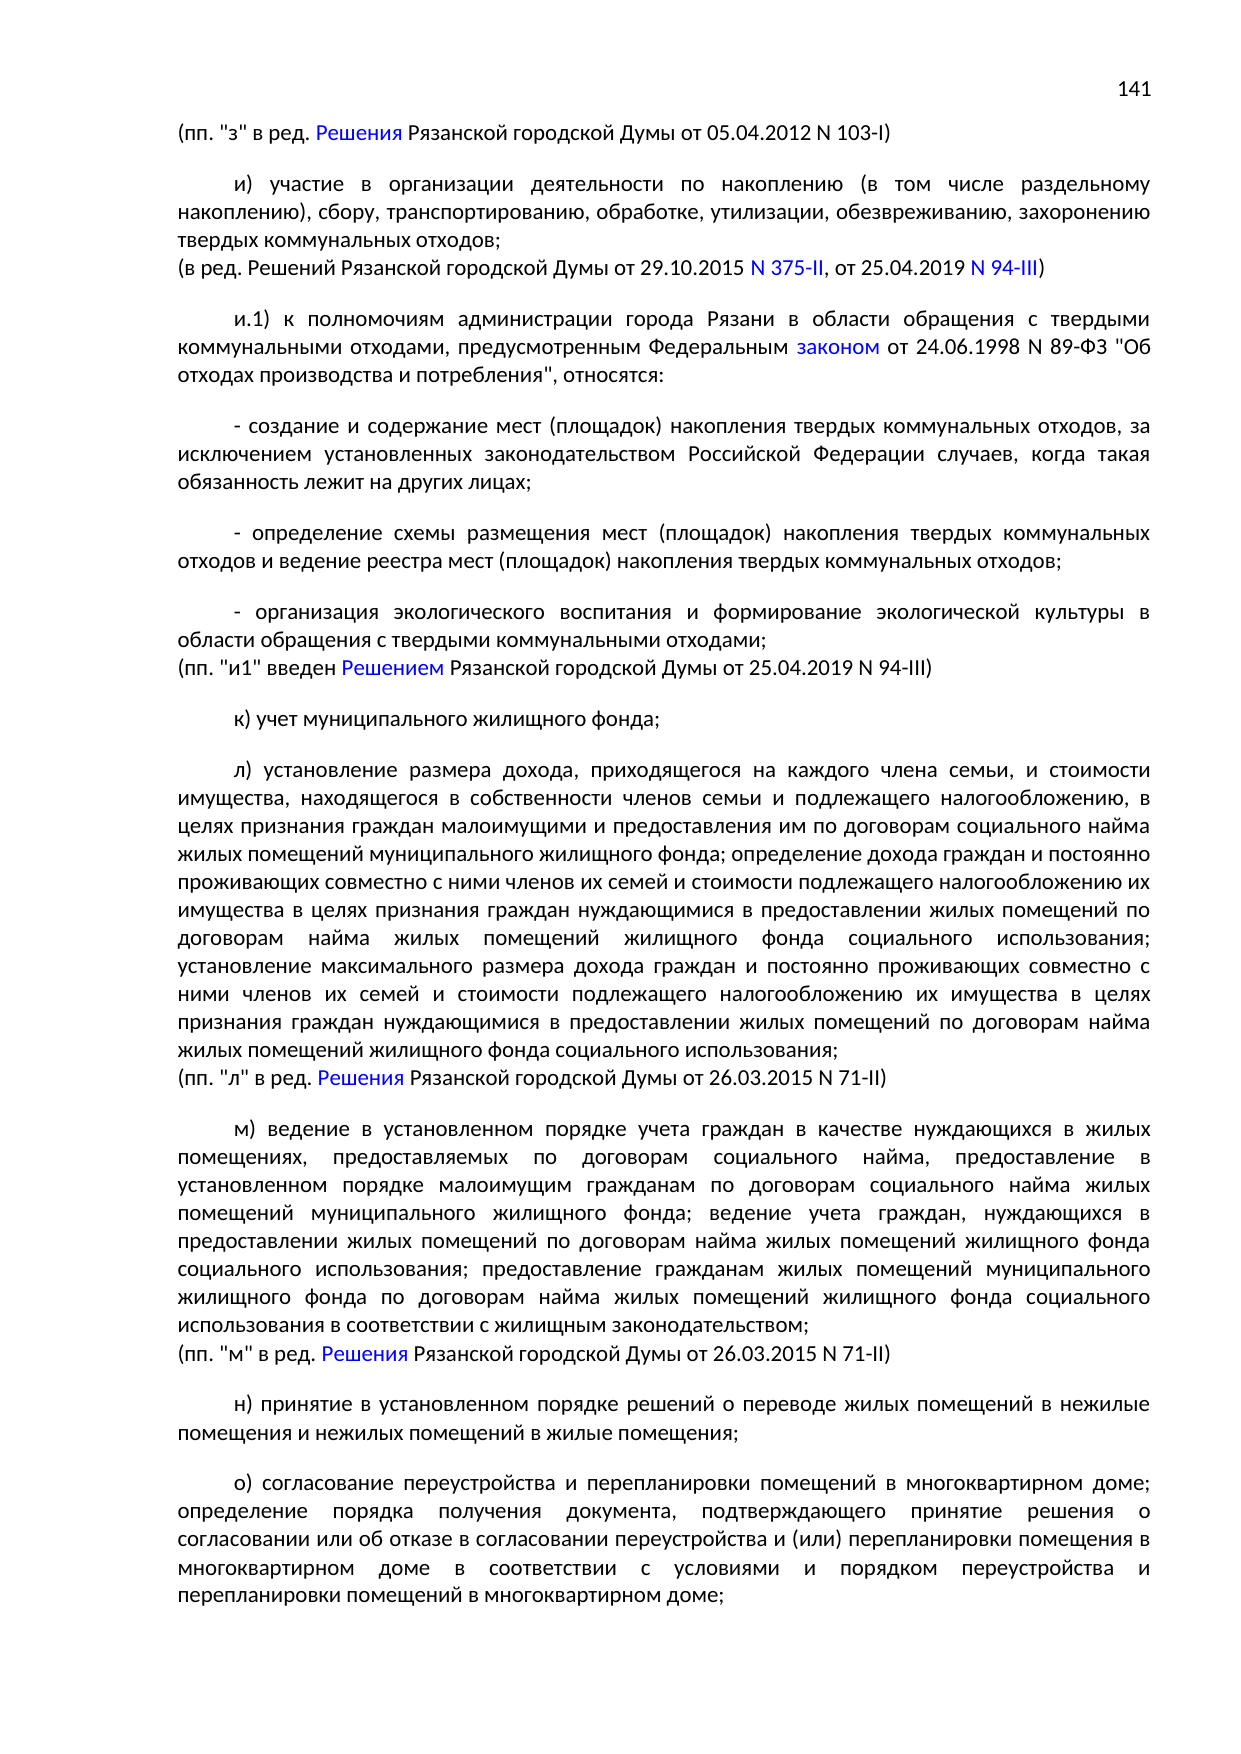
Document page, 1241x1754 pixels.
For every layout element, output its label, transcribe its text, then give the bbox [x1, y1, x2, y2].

text и) участие в организации деятельности по накоплению (в том числе раздельному накоплению), сбору, транспортированию, обработке, утилизации, обезвреживанию, захоронению твердых коммунальных отходов; [177, 169, 1152, 253]
text (в ред. Решений Рязанской городской Думы от 29.10.2015 N 375-II, от 25.04.2019 N 94-III) [177, 253, 1152, 281]
text л) установление размера дохода, приходящегося на каждого члена семьи, и стоимости имущества, находящегося в собственности членов семьи и подлежащего налогообложению, в целях признания граждан малоимущими и предоставления им по договорам социального найма жилых помещений муниципального жилищного фонда; определение дохода граждан и постоянно проживающих совместно с ними членов их семей и стоимости подлежащего налогообложению их имущества в целях признания граждан нуждающимися в предоставлении жилых помещений по договорам найма жилых помещений жилищного фонда социального использования; установление максимального размера дохода граждан и постоянно проживающих совместно с ними членов их семей и стоимости подлежащего налогообложению их имущества в целях признания граждан нуждающимися в предоставлении жилых помещений по договорам найма жилых помещений жилищного фонда социального использования; [177, 755, 1152, 1063]
text м) ведение в установленном порядке учета граждан в качестве нуждающихся в жилых помещениях, предоставляемых по договорам социального найма, предоставление в установленном порядке малоимущим гражданам по договорам социального найма жилых помещений муниципального жилищного фонда; ведение учета граждан, нуждающихся в предоставлении жилых помещений по договорам найма жилых помещений жилищного фонда социального использования; предоставление гражданам жилых помещений муниципального жилищного фонда по договорам найма жилых помещений жилищного фонда социального использования в соответствии с жилищным законодательством; [177, 1114, 1152, 1338]
text (пп. "м" в ред. Решения Рязанской городской Думы от 26.03.2015 N 71-II) [177, 1339, 1152, 1367]
text - организация экологического воспитания и формирование экологической культуры в области обращения с твердыми коммунальными отходами; [177, 597, 1152, 653]
text (пп. "и1" введен Решением Рязанской городской Думы от 25.04.2019 N 94-III) [177, 653, 1152, 681]
text - определение схемы размещения мест (площадок) накопления твердых коммунальных отходов и ведение реестра мест (площадок) накопления твердых коммунальных отходов; [177, 518, 1152, 574]
text к) учет муниципального жилищного фонда; [177, 704, 1152, 732]
text (пп. "з" в ред. Решения Рязанской городской Думы от 05.04.2012 N 103-I) [177, 118, 1152, 146]
text (пп. "л" в ред. Решения Рязанской городской Думы от 26.03.2015 N 71-II) [177, 1063, 1152, 1091]
text и.1) к полномочиям администрации города Рязани в области обращения с твердыми коммунальными отходами, предусмотренным Федеральным законом от 24.06.1998 N 89-ФЗ "Об отходах производства и потребления", относятся: [177, 304, 1152, 388]
text н) принятие в установленном порядке решений о переводе жилых помещений в нежилые помещения и нежилых помещений в жилые помещения; [177, 1389, 1152, 1446]
text - создание и содержание мест (площадок) накопления твердых коммунальных отходов, за исключением установленных законодательством Российской Федерации случаев, когда такая обязанность лежит на других лицах; [177, 411, 1152, 495]
text о) согласование переустройства и перепланировки помещений в многоквартирном доме; определение порядка получения документа, подтверждающего принятие решения о согласовании или об отказе в согласовании переустройства и (или) перепланировки помещения в многоквартирном доме в соответствии с условиями и порядком переустройства и перепланировки помещений в многоквартирном доме; [177, 1468, 1152, 1609]
